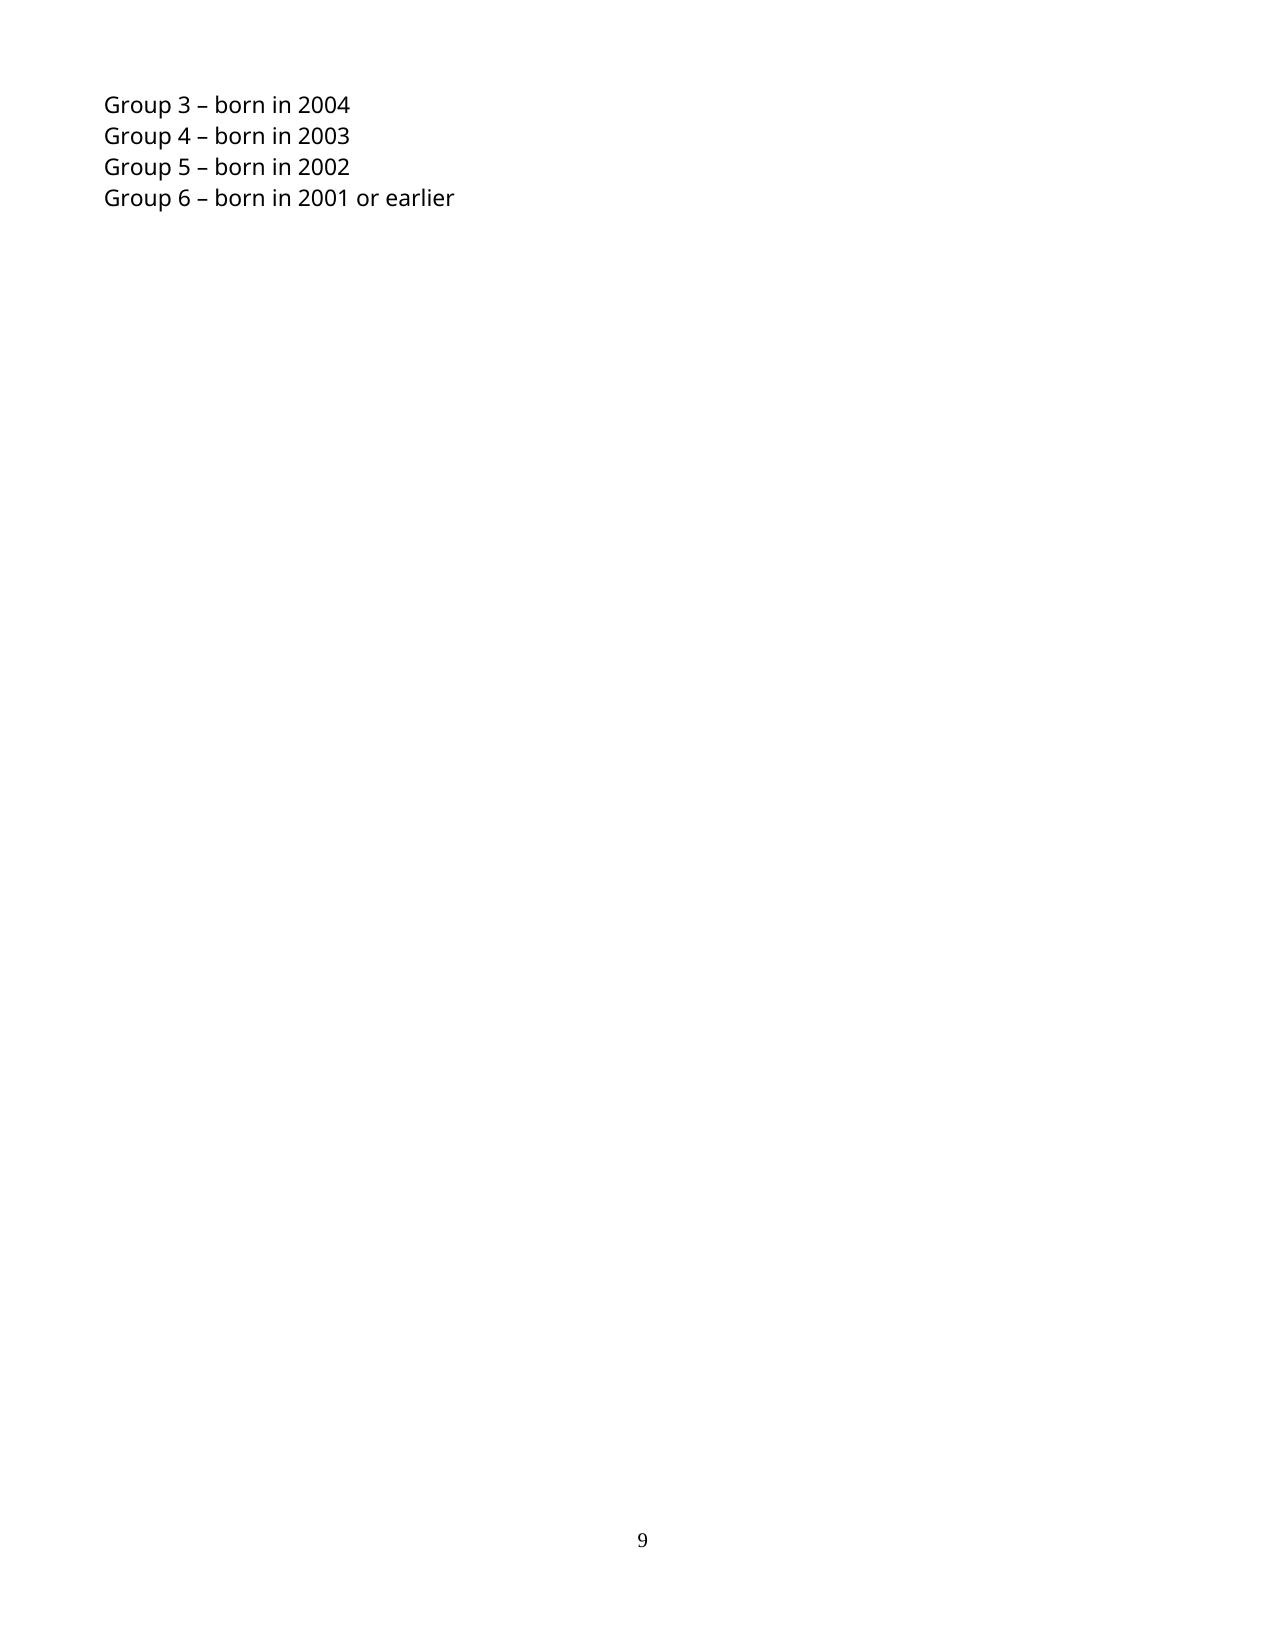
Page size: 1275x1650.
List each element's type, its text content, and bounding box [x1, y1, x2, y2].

text Group 4 – born in 2003 [103, 120, 1181, 151]
text Group 6 – born in 2001 or earlier [103, 182, 1181, 214]
text Group 3 – born in 2004 [103, 89, 1181, 120]
text Group 5 – born in 2002 [103, 151, 1181, 182]
